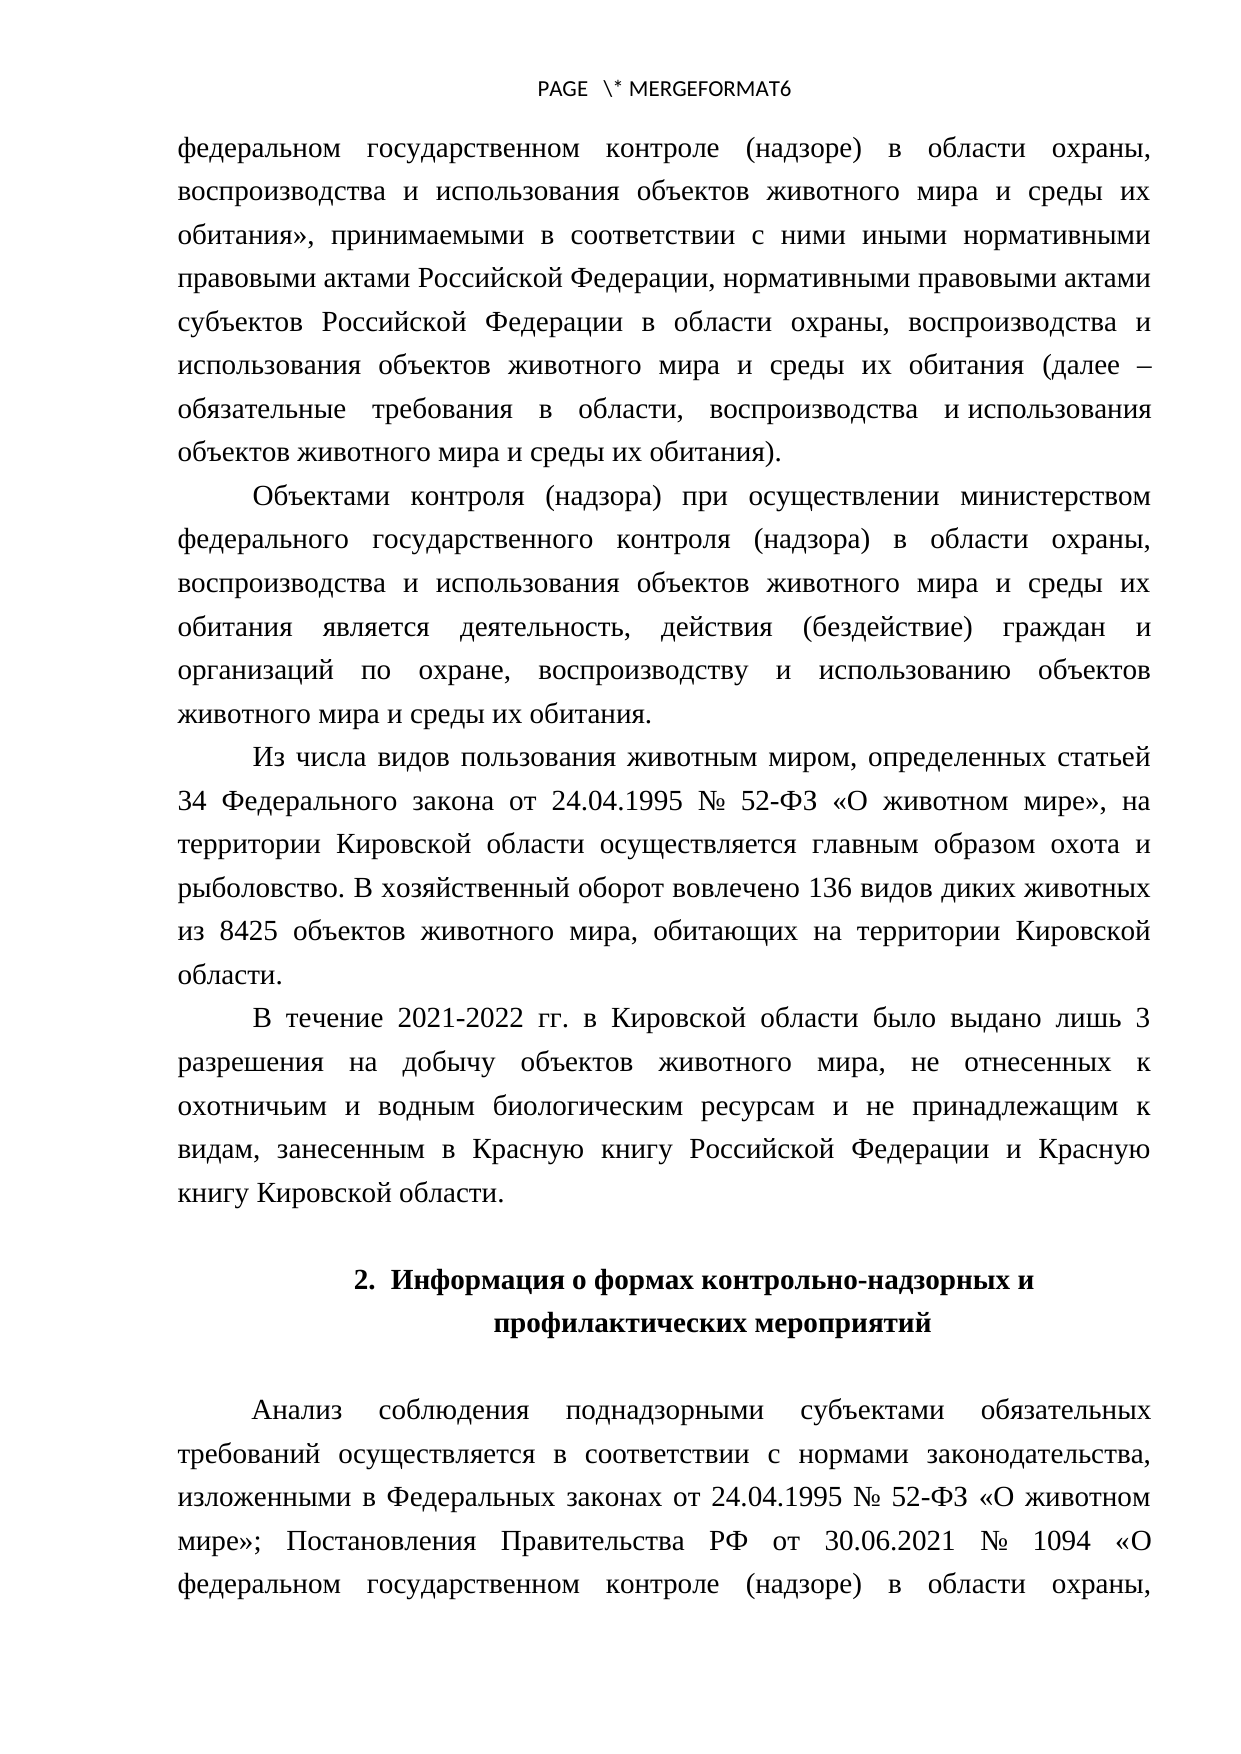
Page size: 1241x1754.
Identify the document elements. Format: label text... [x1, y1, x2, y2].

list Информация о формах контрольно-надзорных и профилактических мероприятий [236, 1262, 1152, 1339]
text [177, 130, 1152, 468]
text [177, 1392, 1152, 1600]
text В течение 2021-2022 гг. в Кировской области было выдано лишь 3 разрешения на добычу объектов животного мира, не отнесенных к охотничьим и водным биологическим ресурсам и не принадлежащим к видам, занесенным в Красную книгу Российской Федерации и Красную книгу Кировской области. [177, 1001, 1152, 1208]
text Объектами контроля (надзора) при осуществлении министерством федерального государственного контроля (надзора) в области охраны, воспроизводства и использования объектов животного мира и среды их обитания является деятельность, действия (бездействие) граждан и организаций по охране, воспроизводству и использованию объектов животного мира и среды их обитания. [177, 478, 1152, 729]
text Из числа видов пользования животным миром, определенных статьей 34 Федерального закона от 24.04.1995 № 52-ФЗ «О животном мире», на территории Кировской области осуществляется главным образом охота и рыболовство. В хозяйственный оборот вовлечено 136 видов диких животных из 8425 объектов животного мира, обитающих на территории Кировской области. [177, 739, 1152, 991]
